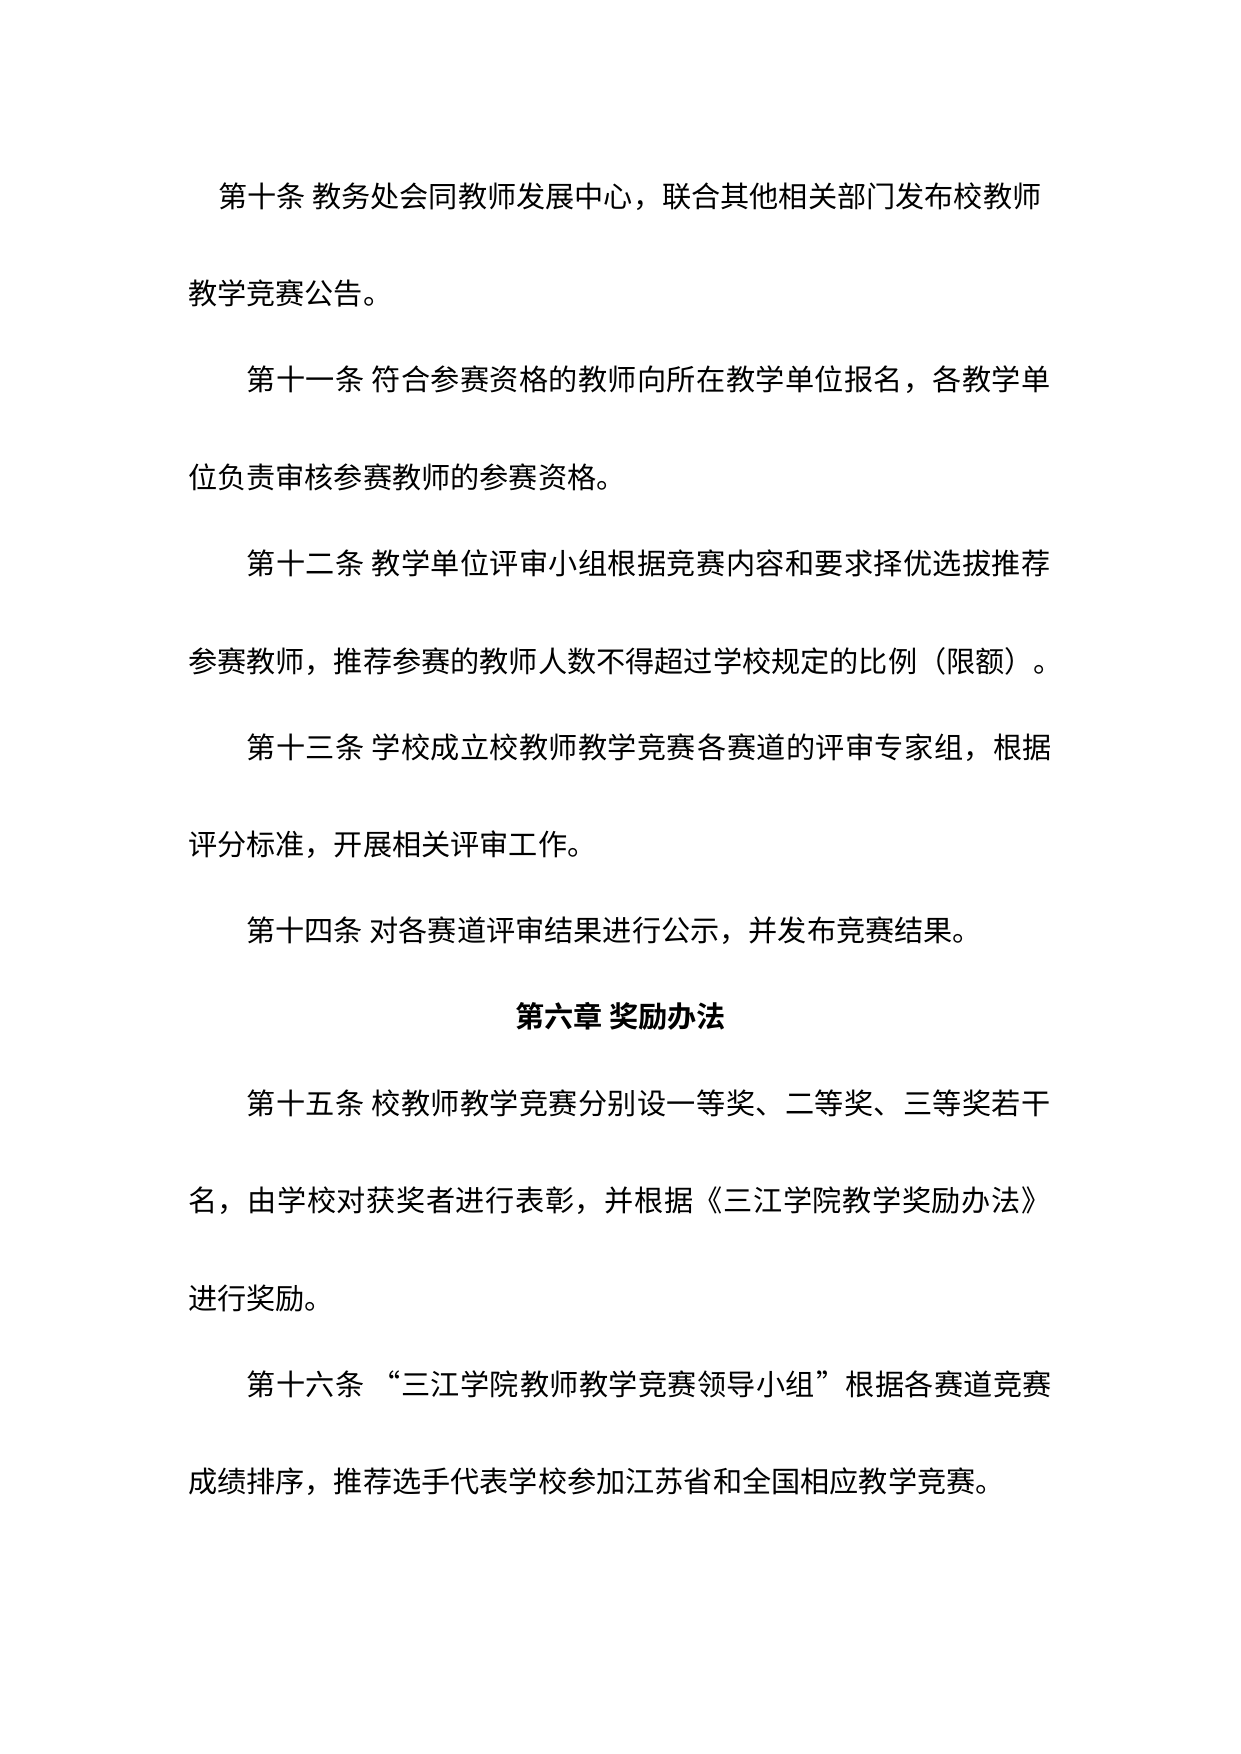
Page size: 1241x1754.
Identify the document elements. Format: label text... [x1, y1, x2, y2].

text 第十三条 学校成立校教师教学竞赛各赛道的评审专家组，根据评分标准，开展相关评审工作。 [188, 713, 1052, 875]
text 第十六条 “三江学院教师教学竞赛领导小组”根据各赛道竞赛成绩排序，推荐选手代表学校参加江苏省和全国相应教学竞赛。 [188, 1350, 1052, 1512]
text 第十条 教务处会同教师发展中心，联合其他相关部门发布校教师教学竞赛公告。 [188, 162, 1052, 324]
text 第十一条 符合参赛资格的教师向所在教学单位报名，各教学单位负责审核参赛教师的参赛资格。 [188, 346, 1052, 508]
text 第六章 奖励办法 [188, 983, 1052, 1048]
text 第十五条 校教师教学竞赛分别设一等奖、二等奖、三等奖若干名，由学校对获奖者进行表彰，并根据《三江学院教学奖励办法》进行奖励。 [188, 1069, 1052, 1329]
text 第十四条 对各赛道评审结果进行公示，并发布竞赛结果。 [188, 897, 1052, 962]
text 第十二条 教学单位评审小组根据竞赛内容和要求择优选拔推荐参赛教师，推荐参赛的教师人数不得超过学校规定的比例（限额）。 [188, 529, 1052, 692]
